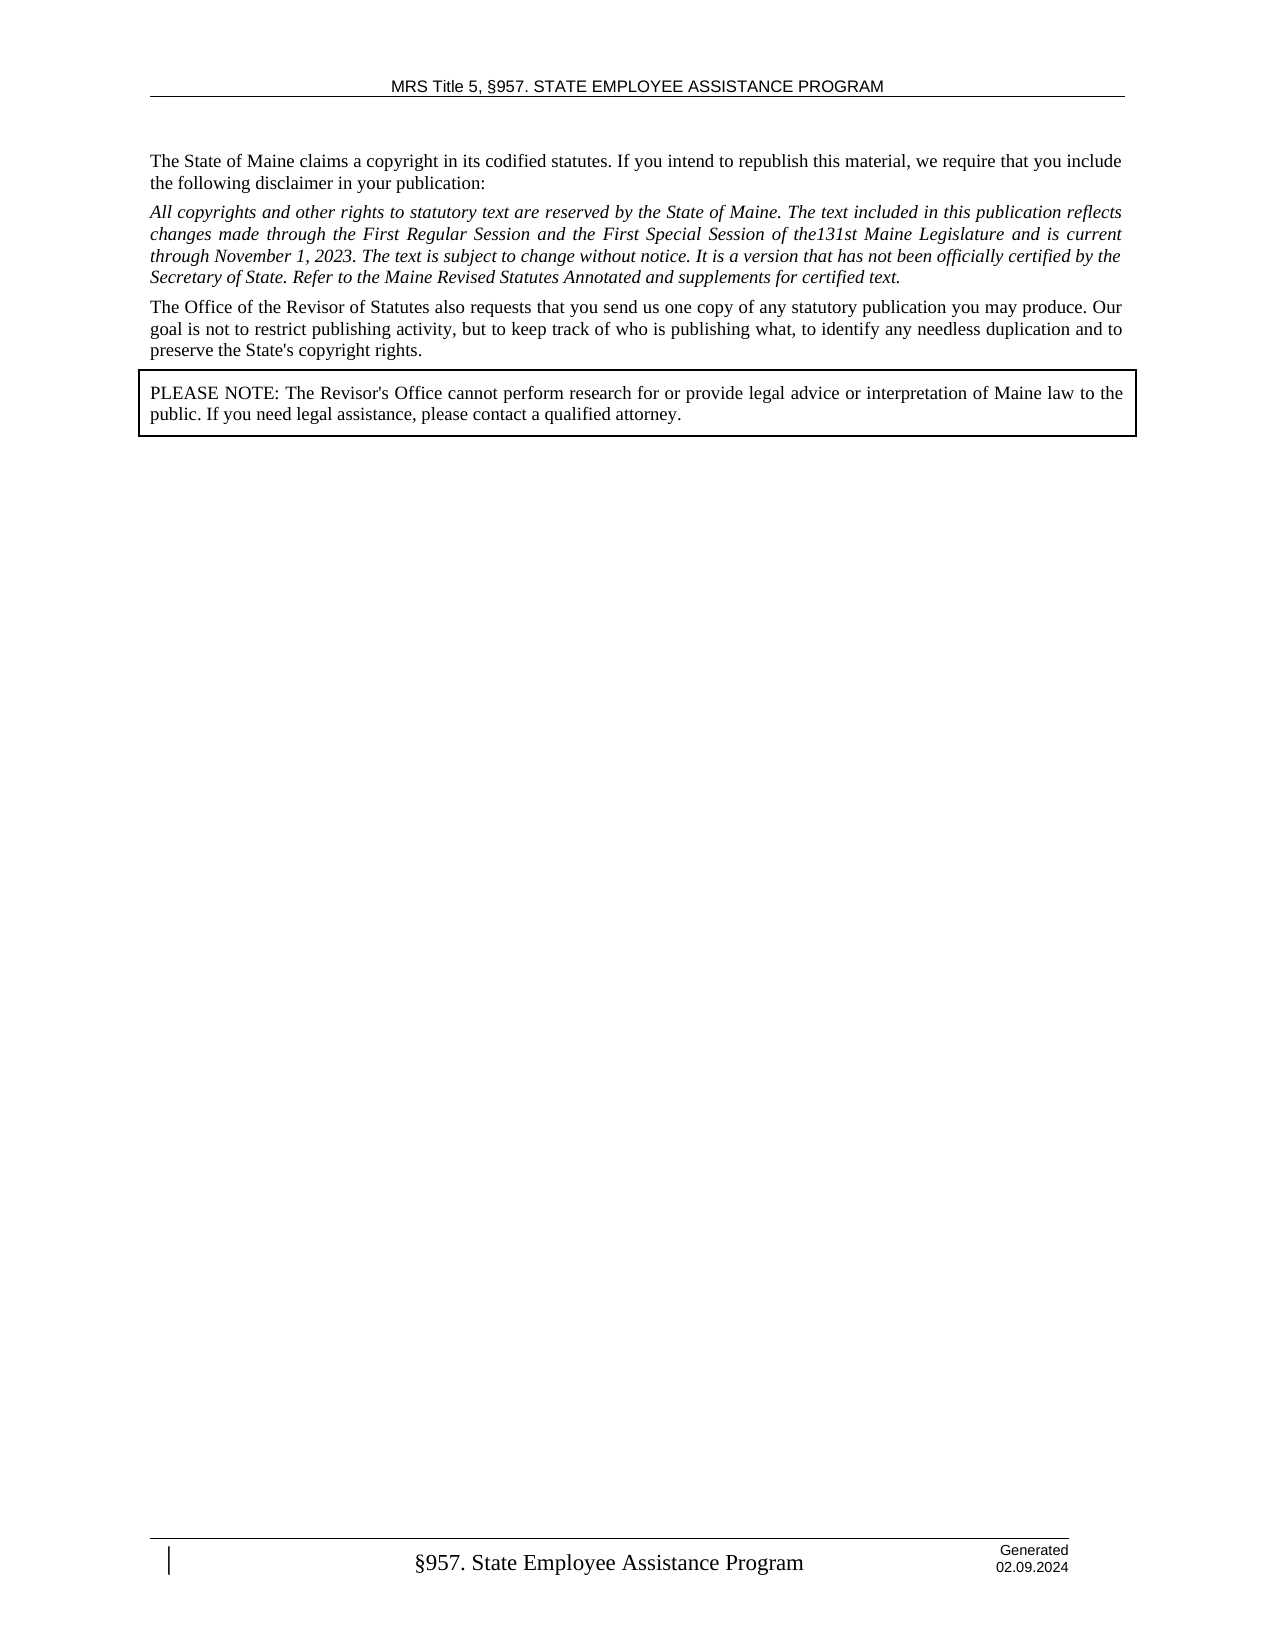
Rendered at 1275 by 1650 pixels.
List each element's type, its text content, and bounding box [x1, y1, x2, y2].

text All copyrights and other rights to statutory text are reserved by the State of Maine. The text included in this publication reflects changes made through the First Regular Session and the First Special Session of the131st Maine Legislature and is current through November 1, 2023 . The text is subject to change without notice. It is a version that has not been officially certified by the Secretary of State. Refer to the Maine Revised Statutes Annotated and supplements for certified text. [150, 201, 1125, 288]
text The State of Maine claims a copyright in its codified statutes. If you intend to republish this material, we require that you include the following disclaimer in your publication: [150, 150, 1125, 193]
text The Office of the Revisor of Statutes also requests that you send us one copy of any statutory publication you may produce. Our goal is not to restrict publishing activity, but to keep track of who is publishing what, to identify any needless duplication and to preserve the State's copyright rights. [150, 296, 1125, 361]
text PLEASE NOTE: The Revisor's Office cannot perform research for or provide legal advice or interpretation of Maine law to the public. If you need legal assistance, please contact a qualified attorney. [140, 371, 1135, 435]
